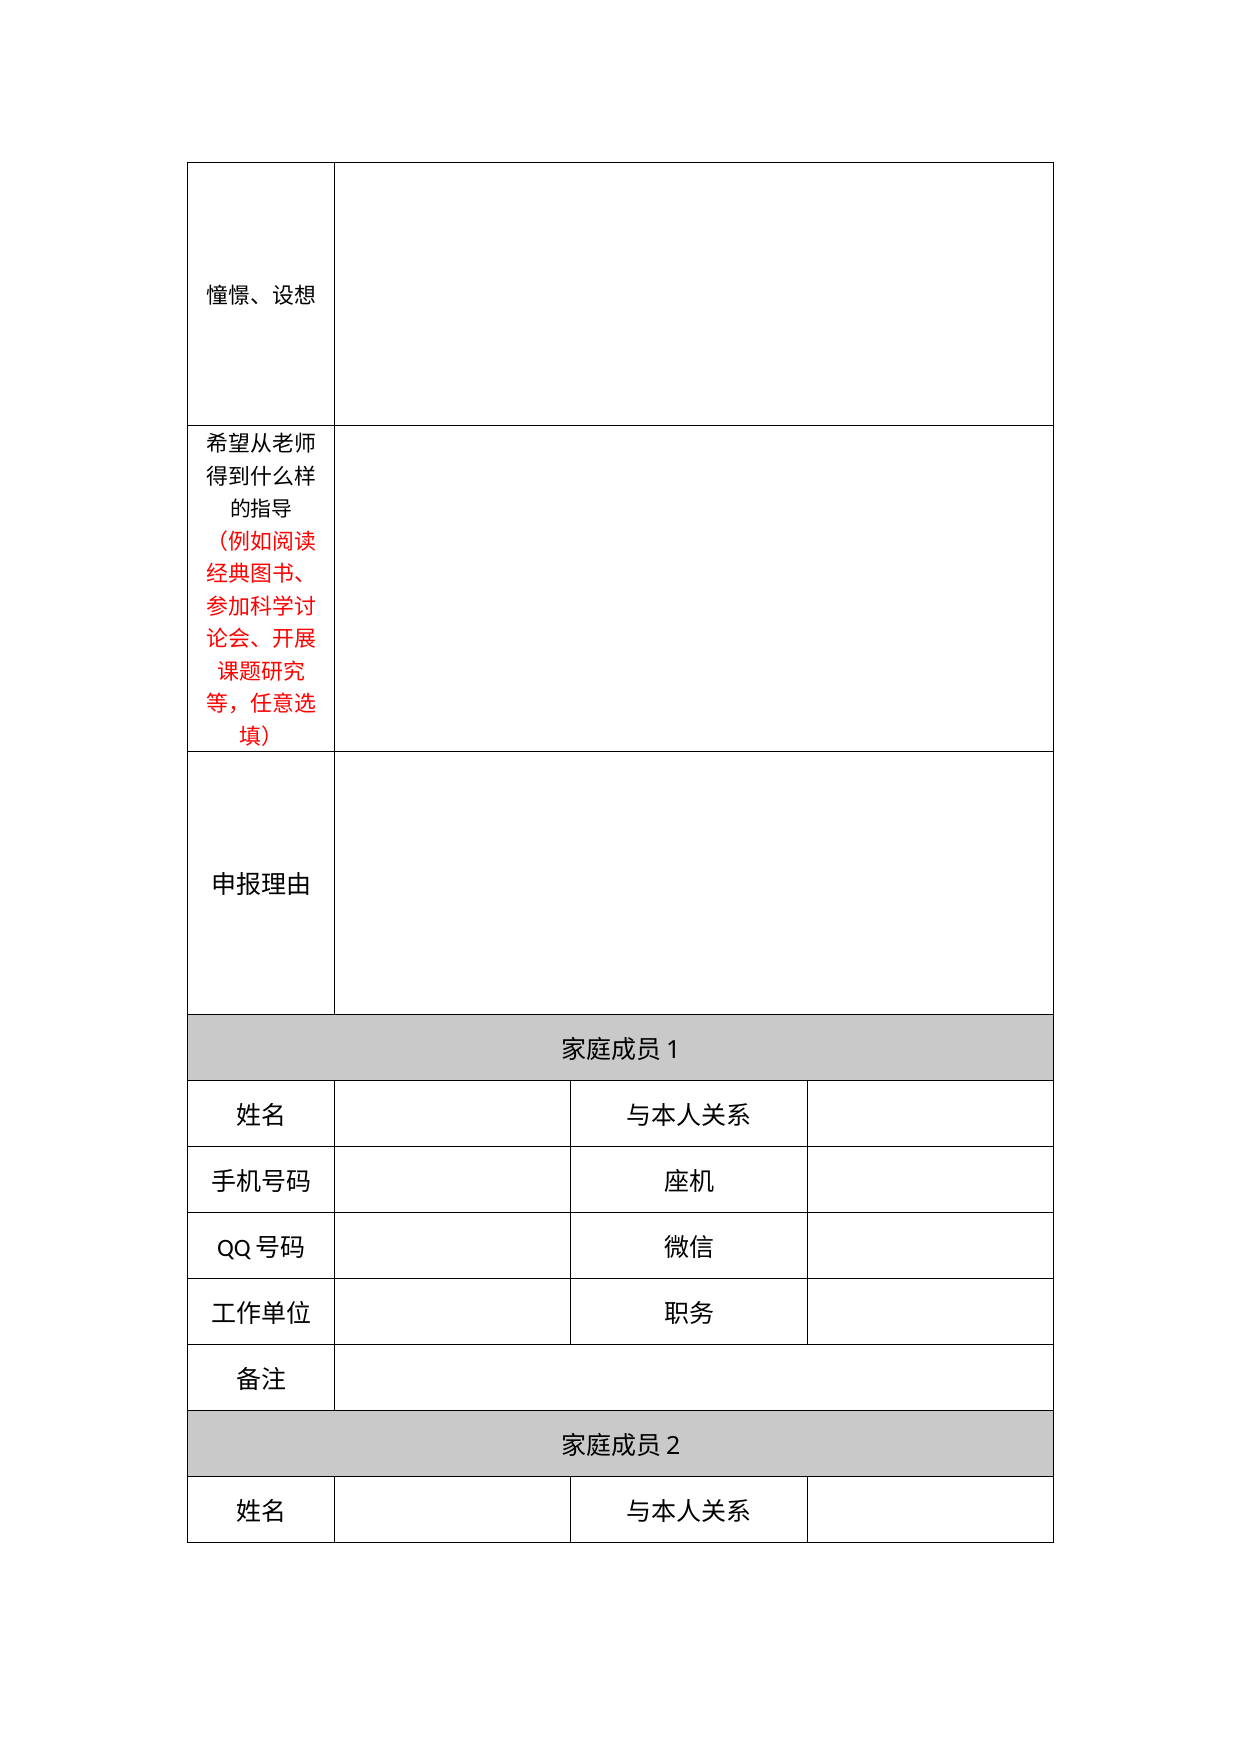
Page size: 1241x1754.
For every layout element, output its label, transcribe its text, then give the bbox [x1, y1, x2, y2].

table_cell 备注 [188, 1345, 334, 1410]
table_cell [335, 752, 1053, 1014]
table_cell [335, 1081, 570, 1146]
table_cell 座机 [571, 1147, 807, 1212]
table_cell [335, 1477, 570, 1542]
table_cell [808, 1279, 1053, 1344]
table_cell [335, 426, 1053, 751]
table_cell [335, 163, 1053, 425]
table_cell 憧憬、设想 [188, 163, 334, 425]
table_cell [808, 1477, 1053, 1542]
table_cell 希望从老师得到什么样的指导 （例如阅读经典图书、参加科学讨论会、开展课题研究等，任意选填） [188, 426, 334, 751]
table_cell [335, 1345, 1053, 1410]
table_cell 申报理由 [188, 752, 334, 1014]
table_cell 家庭成员2 [188, 1411, 1053, 1476]
table_cell [335, 1213, 570, 1278]
table_cell [335, 1279, 570, 1344]
table_cell 手机号码 [188, 1147, 334, 1212]
table_cell 家庭成员1 [188, 1015, 1053, 1080]
table_cell [808, 1213, 1053, 1278]
table_cell 姓名 [188, 1081, 334, 1146]
table_cell [808, 1147, 1053, 1212]
table_cell 与本人关系 [571, 1477, 807, 1542]
table_cell [808, 1081, 1053, 1146]
table_cell 与本人关系 [571, 1081, 807, 1146]
table_cell 姓名 [188, 1477, 334, 1542]
table_cell 微信 [571, 1213, 807, 1278]
table_cell 工作单位 [188, 1279, 334, 1344]
table_cell QQ号码 [188, 1213, 334, 1278]
table_cell [335, 1147, 570, 1212]
table_cell 职务 [571, 1279, 807, 1344]
